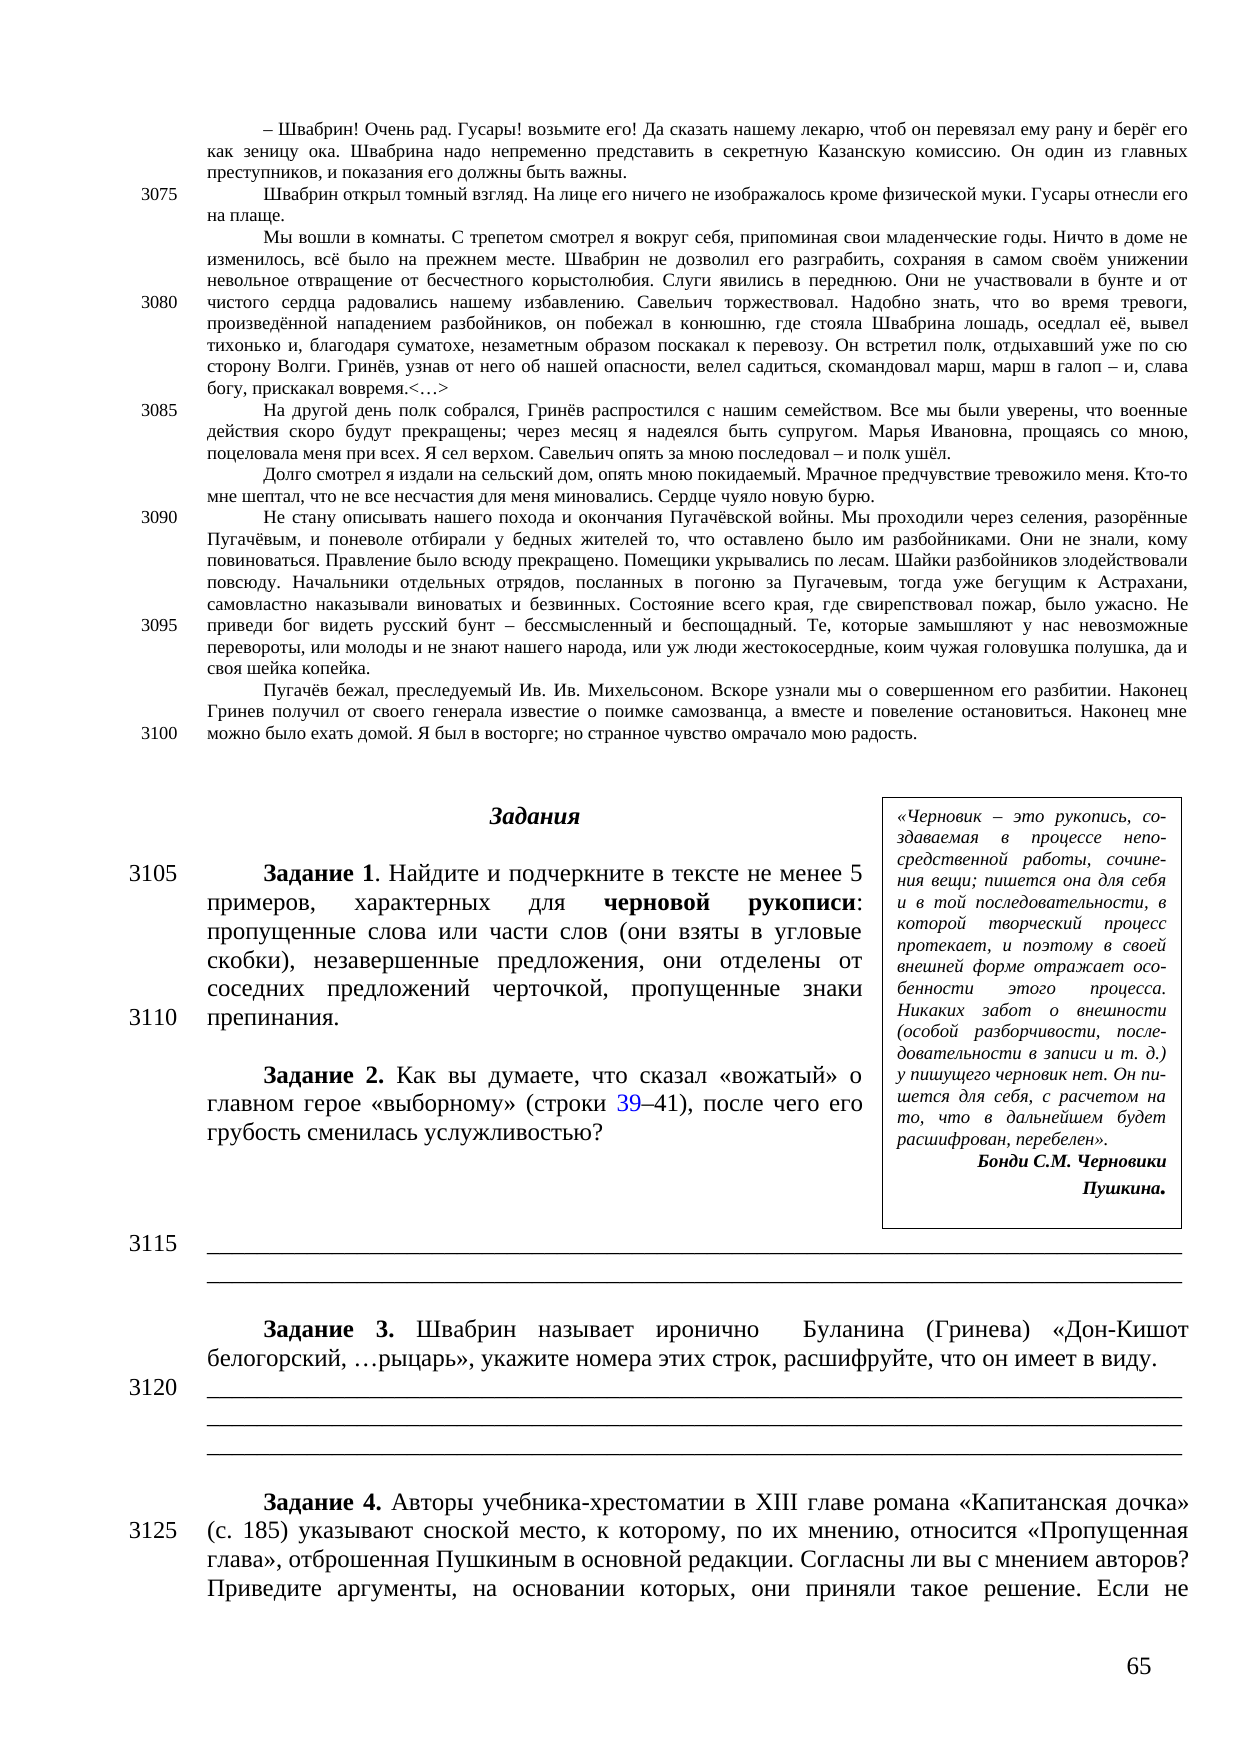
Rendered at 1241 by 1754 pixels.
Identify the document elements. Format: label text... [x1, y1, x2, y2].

text Задание 1. Найдите и подчеркните в тексте не менее 5 примеров, характерных для черновой рукописи: пропущенные слова или части слов (они взяты в угловые скобки), незавершенные предложения, они отделены от соседних предложений черточкой, пропущенные знаки препинания. [207, 858, 882, 1031]
text Задания [207, 801, 882, 830]
text Не стану описывать нашего похода и окончания Пугачёвской войны. Мы проходили через селения, разорённые Пугачёвым, и поневоле отбирали у бедных жителей то, что оставлено было им разбойниками. Они не знали, кому повиноваться. Правление было всюду прекращено. Помещики укрывались по лесам. Шайки разбойников злодействовали повсюду. Начальники отдельных отрядов, посланных в погоню за Пугачевым, тогда уже бегущим к Астрахани, самовластно наказывали виноватых и безвинных. Состояние всего края, где свирепствовал пожар, было ужасно. Не приведи бог видеть русский бунт – бессмысленный и беспощадный. Те, которые замышляют у нас невозможные перевороты, или молоды и не знают нашего народа, или уж люди жестокосердные, коим чужая головушка полушка, да и своя шейка копейка. [207, 506, 1190, 679]
text Мы вошли в комнаты. С трепетом смотрел я вокруг себя, припоминая свои младенческие годы. Ничто в доме не изменилось, всё было на прежнем месте. Швабрин не дозволил его разграбить, сохраняя в самом своём унижении невольное отвращение от бесчестного корыстолюбия. Слуги явились в переднюю. Они не участвовали в бунте и от чистого сердца радовались нашему избавлению. Савельич торжествовал. Надобно знать, что во время тревоги, произведённой нападением разбойников, он побежал в конюшню, где стояла Швабрина лошадь, оседлал её, вывел тихонько и, благодаря суматохе, незаметным образом поскакал к перевозу. Он встретил полк, отдыхавший уже по сю сторону Волги. Гринёв, узнав от него об нашей опасности, велел садиться, скомандовал марш, марш в галоп – и, слава богу, прискакал вовремя.<…> [207, 226, 1190, 398]
text – Швабрин! Очень рад. Гусары! возьмите его! Да сказать нашему лекарю, чтоб он перевязал ему рану и берёг его как зеницу ока. Швабрина надо непременно представить в секретную Казанскую комиссию. Он один из главных преступников, и показания его должны быть важны. [207, 118, 1190, 183]
text Задание 2. Как вы думаете, что сказал «вожатый» о главном герое «выборному» (строки 39–41), после чего его грубость сменилась услужливостью? [207, 1060, 882, 1146]
text Долго смотрел я издали на сельский дом, опять мною покидаемый. Мрачное предчувствие тревожило меня. Кто-то мне шептал, что не все несчастия для меня миновались. Сердце чуяло новую бурю. [207, 463, 1190, 506]
text Швабрин открыл томный взгляд. На лице его ничего не изображалось кроме физической муки. Гусары отнесли его на плаще. [207, 183, 1190, 226]
text Задание 3. Швабрин называет иронично Буланина (Гринева) «Дон-Кишот белогорский, …рыцарь», укажите номера этих строк, расшифруйте, что он имеет в виду. [207, 1314, 1190, 1372]
text На другой день полк собрался, Гринёв распростился с нашим семейством. Все мы были уверены, что военные действия скоро будут прекращены; через месяц я надеялся быть супругом. Марья Ивановна, прощаясь со мною, поцеловала меня при всех. Я сел верхом. Савельич опять за мною последовал – и полк ушёл. [207, 398, 1190, 463]
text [207, 1487, 1190, 1602]
text Пугачёв бежал, преследуемый Ив. Ив. Михельсоном. Вскоре узнали мы о совершенном его разбитии. Наконец Гринев получил от своего генерала известие о поимке самозванца, а вместе и повеление остановиться. Наконец мне можно было ехать домой. Я был в восторге; но странное чувство омрачало мою радость. [207, 679, 1190, 743]
text ____________________________________________________________________________________________________________________________________________________________ [207, 1146, 1190, 1286]
